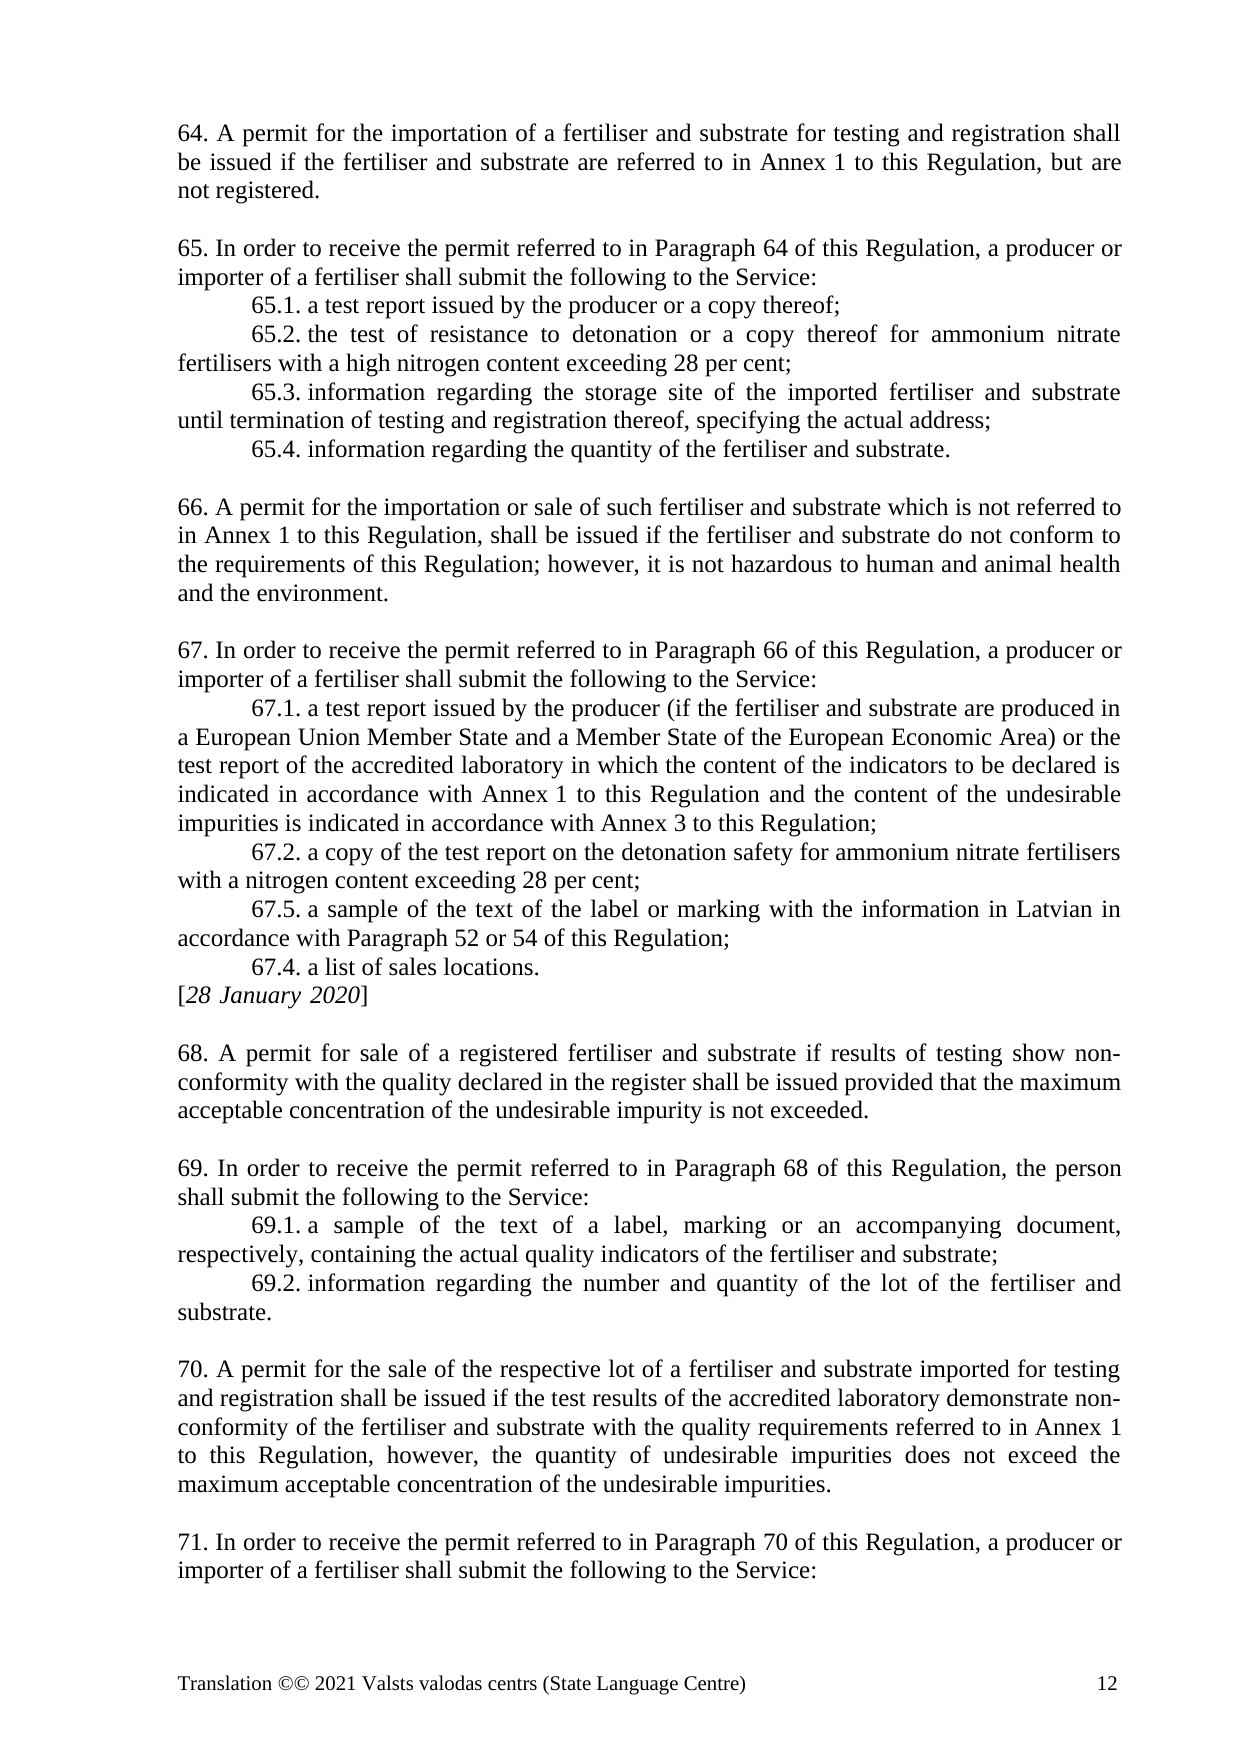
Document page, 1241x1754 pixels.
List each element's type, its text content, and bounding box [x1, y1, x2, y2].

text 70. A permit for the sale of the respective lot of a fertiliser and substrate imported for testing and registration shall be issued if the test results of the accredited laboratory demonstrate non-conformity of the fertiliser and substrate with the quality requirements referred to in Annex 1 to this Regulation, however, the quantity of undesirable impurities does not exceed the maximum acceptable concentration of the undesirable impurities. [177, 1354, 1122, 1498]
text 67.4. a list of sales locations. [177, 952, 1122, 981]
text 67.1. a test report issued by the producer (if the fertiliser and substrate are produced in a European Union Member State and a Member State of the European Economic Area) or the test report of the accredited laboratory in which the content of the indicators to be declared is indicated in accordance with Annex 1 to this Regulation and the content of the undesirable impurities is indicated in accordance with Annex 3 to this Regulation; [177, 693, 1122, 837]
text 69.1. a sample of the text of a label, marking or an accompanying document, respectively, containing the actual quality indicators of the fertiliser and substrate; [177, 1211, 1122, 1268]
text 65.2. the test of resistance to detonation or a copy thereof for ammonium nitrate fertilisers with a high nitrogen content exceeding 28 per cent; [177, 319, 1122, 377]
text 69. In order to receive the permit referred to in Paragraph 68 of this Regulation, the person shall submit the following to the Service: [177, 1153, 1122, 1211]
text 64. A permit for the importation of a fertiliser and substrate for testing and registration shall be issued if the fertiliser and substrate are referred to in Annex 1 to this Regulation, but are not registered. [177, 118, 1122, 204]
text 67.5. a sample of the text of the label or marking with the information in Latvian in accordance with Paragraph 52 or 54 of this Regulation; [177, 894, 1122, 952]
text 66. A permit for the importation or sale of such fertiliser and substrate which is not referred to in Annex 1 to this Regulation, shall be issued if the fertiliser and substrate do not conform to the requirements of this Regulation; however, it is not hazardous to human and animal health and the environment. [177, 492, 1122, 607]
text 71. In order to receive the permit referred to in Paragraph 70 of this Regulation, a producer or importer of a fertiliser shall submit the following to the Service: [177, 1527, 1122, 1584]
text 67.2. a copy of the test report on the detonation safety for ammonium nitrate fertilisers with a nitrogen content exceeding 28 per cent; [177, 837, 1122, 894]
text 69.2. information regarding the number and quantity of the lot of the fertiliser and substrate. [177, 1268, 1122, 1326]
text 65.1. a test report issued by the producer or a copy thereof; [177, 291, 1122, 319]
text 67. In order to receive the permit referred to in Paragraph 66 of this Regulation, a producer or importer of a fertiliser shall submit the following to the Service: [177, 636, 1122, 693]
text 68. A permit for sale of a registered fertiliser and substrate if results of testing show non-conformity with the quality declared in the register shall be issued provided that the maximum acceptable concentration of the undesirable impurity is not exceeded. [177, 1038, 1122, 1124]
text 65.3. information regarding the storage site of the imported fertiliser and substrate until termination of testing and registration thereof, specifying the actual address; [177, 377, 1122, 434]
text 65.4. information regarding the quantity of the fertiliser and substrate. [177, 434, 1122, 463]
text 65. In order to receive the permit referred to in Paragraph 64 of this Regulation, a producer or importer of a fertiliser shall submit the following to the Service: [177, 233, 1122, 291]
text [28 January 2020] [177, 981, 1122, 1009]
